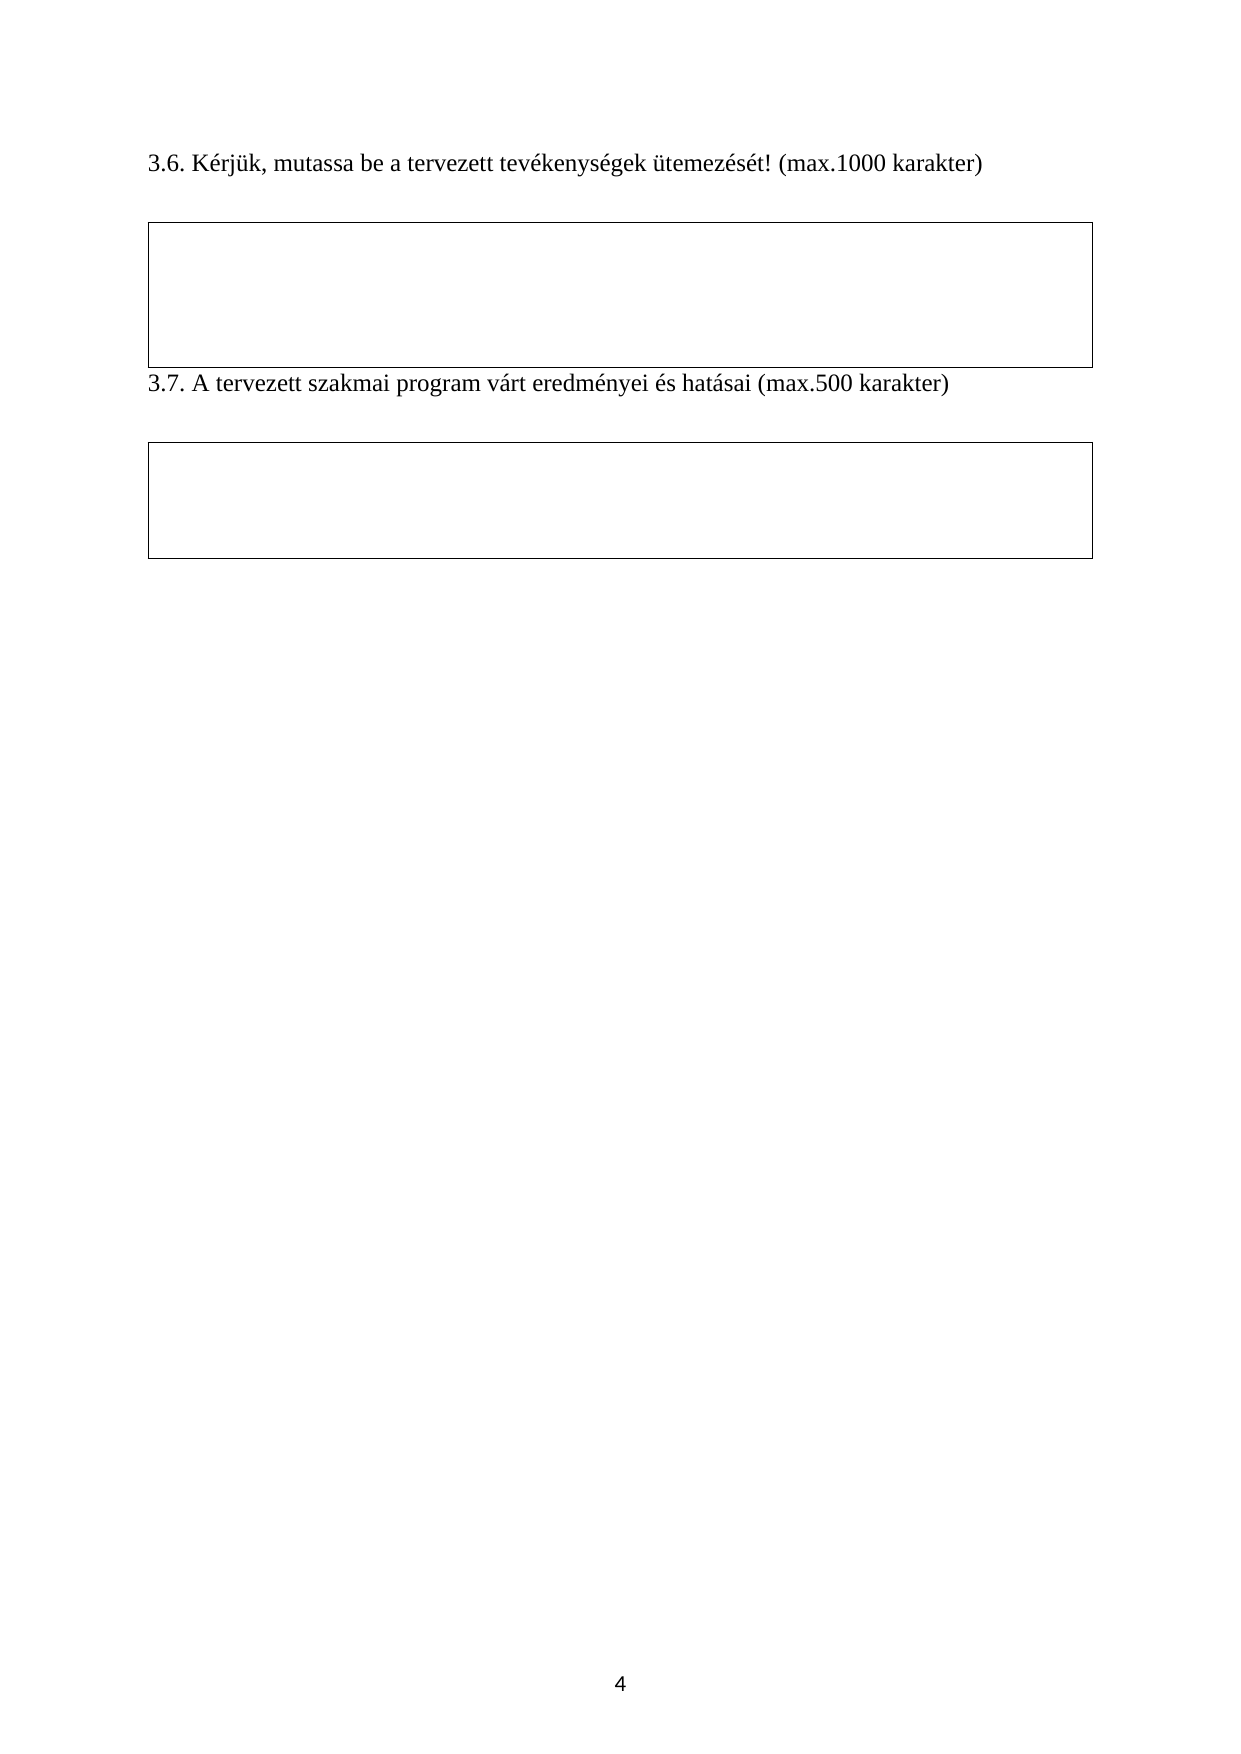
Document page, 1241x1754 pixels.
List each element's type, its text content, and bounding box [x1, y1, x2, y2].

table_header [149, 443, 1092, 558]
table_header [149, 223, 1092, 367]
text 3.7. A tervezett szakmai program várt eredményei és hatásai (max.500 karakter) [148, 368, 1093, 396]
text 3.6. Kérjük, mutassa be a tervezett tevékenységek ütemezését! (max.1000 karakter) [148, 148, 1093, 176]
